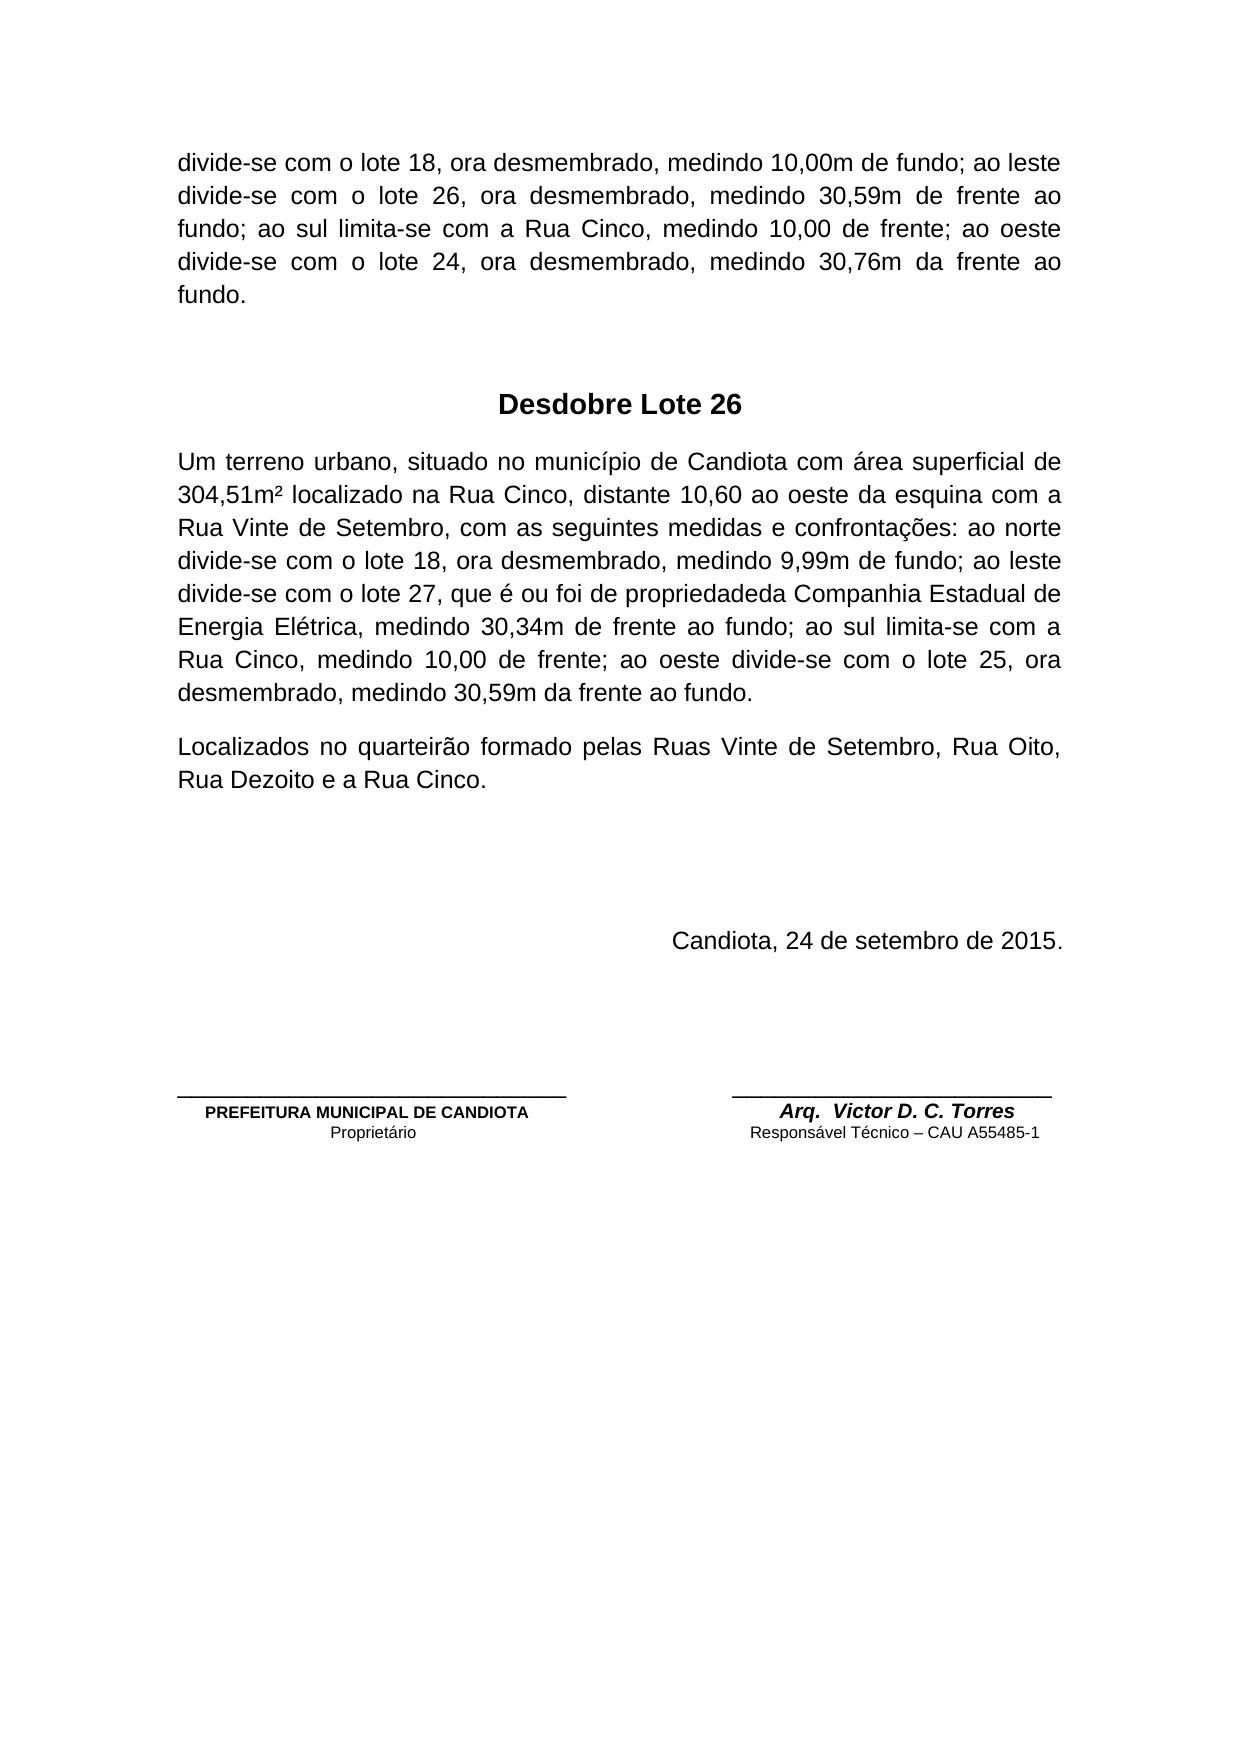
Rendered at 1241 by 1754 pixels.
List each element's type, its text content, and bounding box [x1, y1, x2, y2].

text Localizados no quarteirão formado pelas Ruas Vinte de Setembro, Rua Oito, Rua Dezoito e a Rua Cinco. [177, 732, 1063, 793]
text Desdobre Lote 26 [177, 387, 1063, 421]
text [177, 148, 1063, 308]
text Proprietário Responsável Técnico – CAU A55485-1 [177, 1123, 1063, 1142]
text Um terreno urbano, situado no município de Candiota com área superficial de 304,51m² localizado na Rua Cinco, distante 10,60 ao oeste da esquina com a Rua Vinte de Setembro, com as seguintes medidas e confrontações: ao norte divide-se com o lote 18, ora desmembrado, medindo 9,99m de fundo; ao leste divide-se com o lote 27, que é ou foi de propriedadeda Companhia Estadual de Energia Elétrica, medindo 30,34m de frente ao fundo; ao sul limita-se com a Rua Cinco, medindo 10,00 de frente; ao oeste divide-se com o lote 25, ora desmembrado, medindo 30,59m da frente ao fundo. [177, 447, 1063, 707]
text Candiota, 24 de setembro de 2015. [177, 926, 1063, 955]
text PREFEITURA MUNICIPAL DE CANDIOTA Arq. Victor D. C. Torres [177, 1099, 1063, 1123]
text ____________________________ _______________________ [177, 1070, 1063, 1099]
